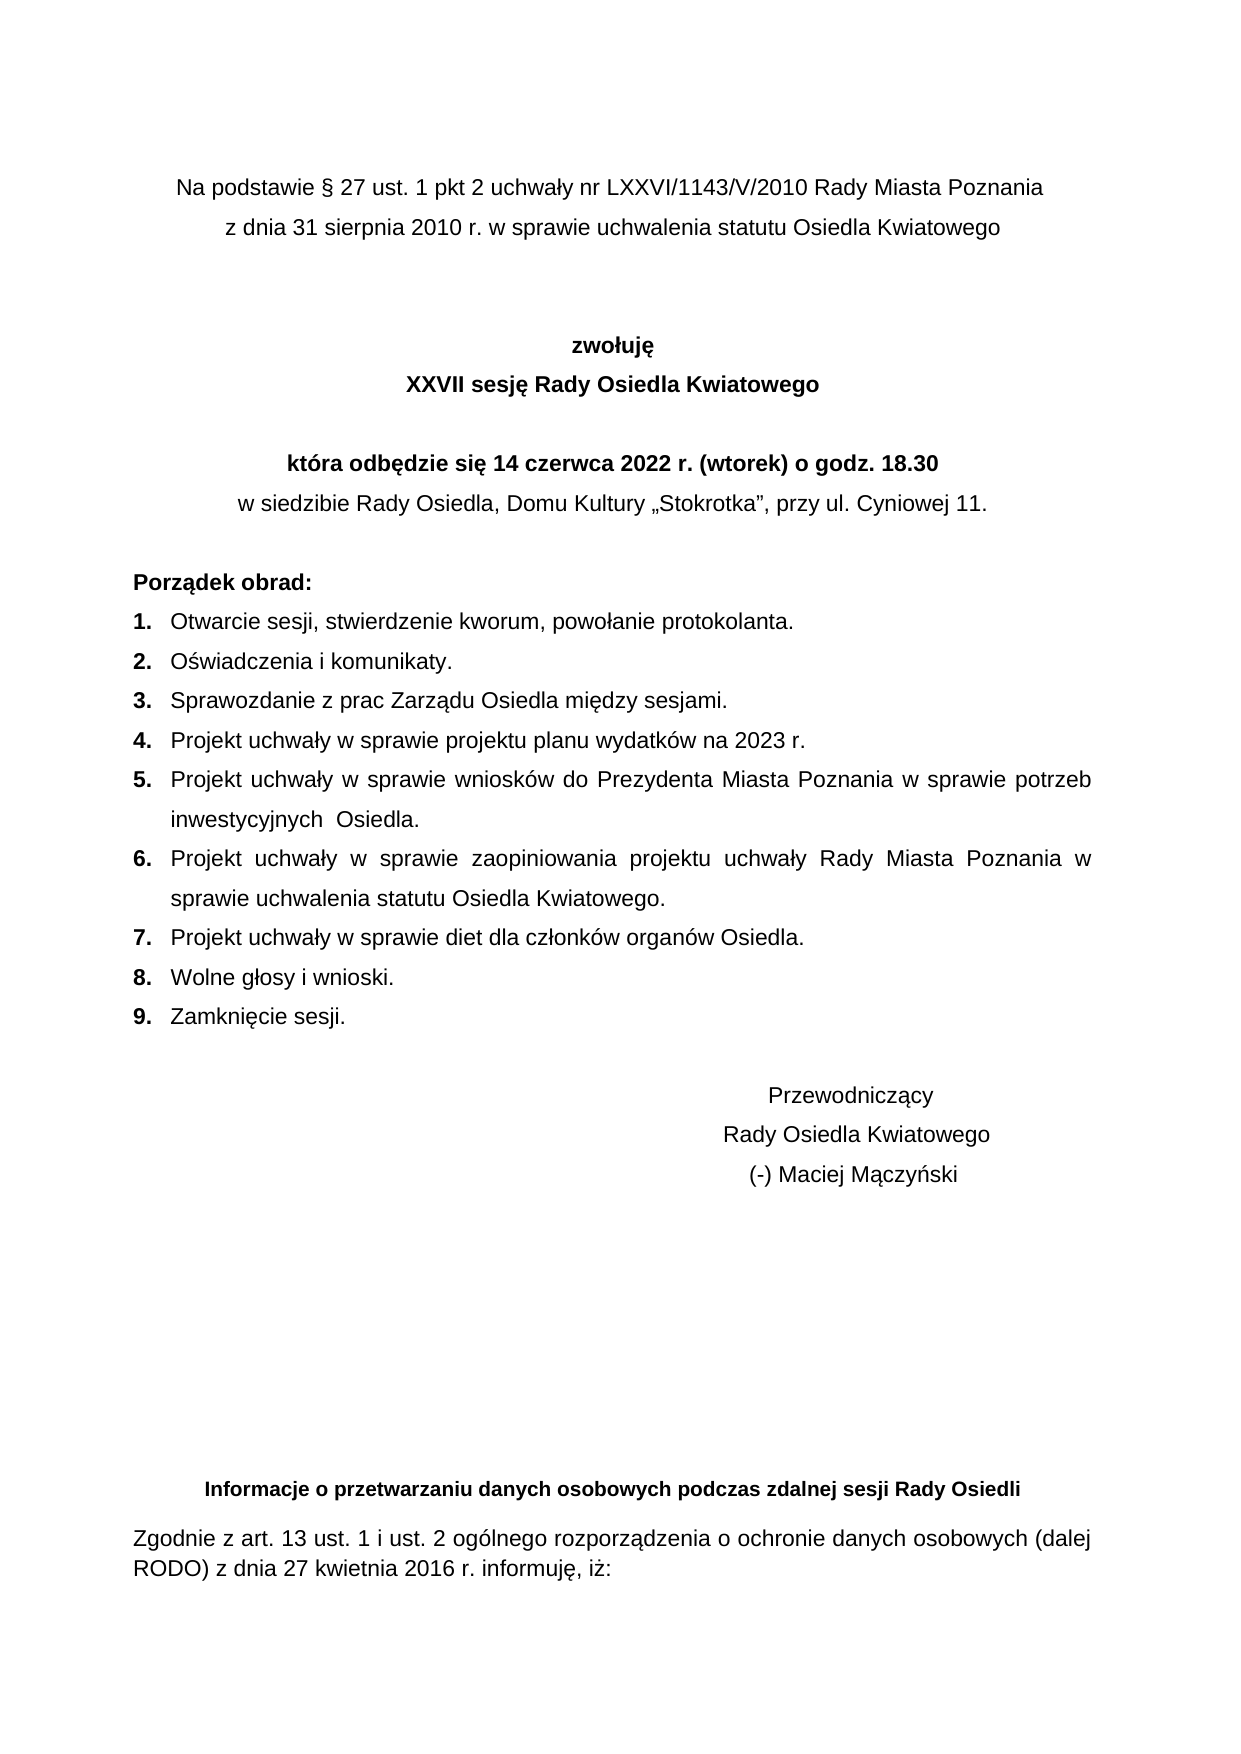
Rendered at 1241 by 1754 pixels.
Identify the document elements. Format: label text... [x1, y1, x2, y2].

list Projekt uchwały w sprawie diet dla członków organów Osiedla. [133, 924, 1093, 950]
text która odbędzie się 14 czerwca 2022 r. (wtorek) o godz. 18.30 [133, 450, 1093, 477]
list Wolne głosy i wnioski. [133, 963, 1093, 990]
text Na podstawie § 27 ust. 1 pkt 2 uchwały nr LXXVI/1143/V/2010 Rady Miasta Poznania z dnia 31 sierpnia 2010 r. w sprawie uchwalenia statutu Osiedla Kwiatowego [133, 174, 1093, 240]
list Otwarcie sesji, stwierdzenie kworum, powołanie protokolanta. [133, 608, 1093, 634]
list Sprawozdanie z prac Zarządu Osiedla między sesjami. [133, 687, 1093, 713]
text (-) Maciej Mączyński [723, 1161, 1093, 1187]
list Oświadczenia i komunikaty. [133, 648, 1093, 674]
text Przewodniczący [723, 1082, 1093, 1108]
list Zamknięcie sesji. [133, 1003, 1093, 1029]
text w siedzibie Rady Osiedla, Domu Kultury „Stokrotka”, przy ul. Cyniowej 11. [133, 490, 1093, 516]
text Informacje o przetwarzaniu danych osobowych podczas zdalnej sesji Rady Osiedli [133, 1477, 1093, 1501]
text zwołuję [133, 332, 1093, 358]
text Zgodnie z art. 13 ust. 1 i ust. 2 ogólnego rozporządzenia o ochronie danych osobowych (dalej RODO) z dnia 27 kwietnia 2016 r. informuję, iż: [133, 1525, 1093, 1582]
text Porządek obrad: [133, 569, 1093, 595]
list Projekt uchwały w sprawie zaopiniowania projektu uchwały Rady Miasta Poznania w sprawie uchwalenia statutu Osiedla Kwiatowego. [133, 845, 1093, 911]
list Projekt uchwały w sprawie projektu planu wydatków na 2023 r. [133, 727, 1093, 753]
list Projekt uchwały w sprawie wniosków do Prezydenta Miasta Poznania w sprawie potrzeb inwestycyjnych Osiedla. [133, 766, 1093, 832]
text Rady Osiedla Kwiatowego [650, 1121, 1093, 1148]
text XXVII sesję Rady Osiedla Kwiatowego [133, 371, 1093, 398]
